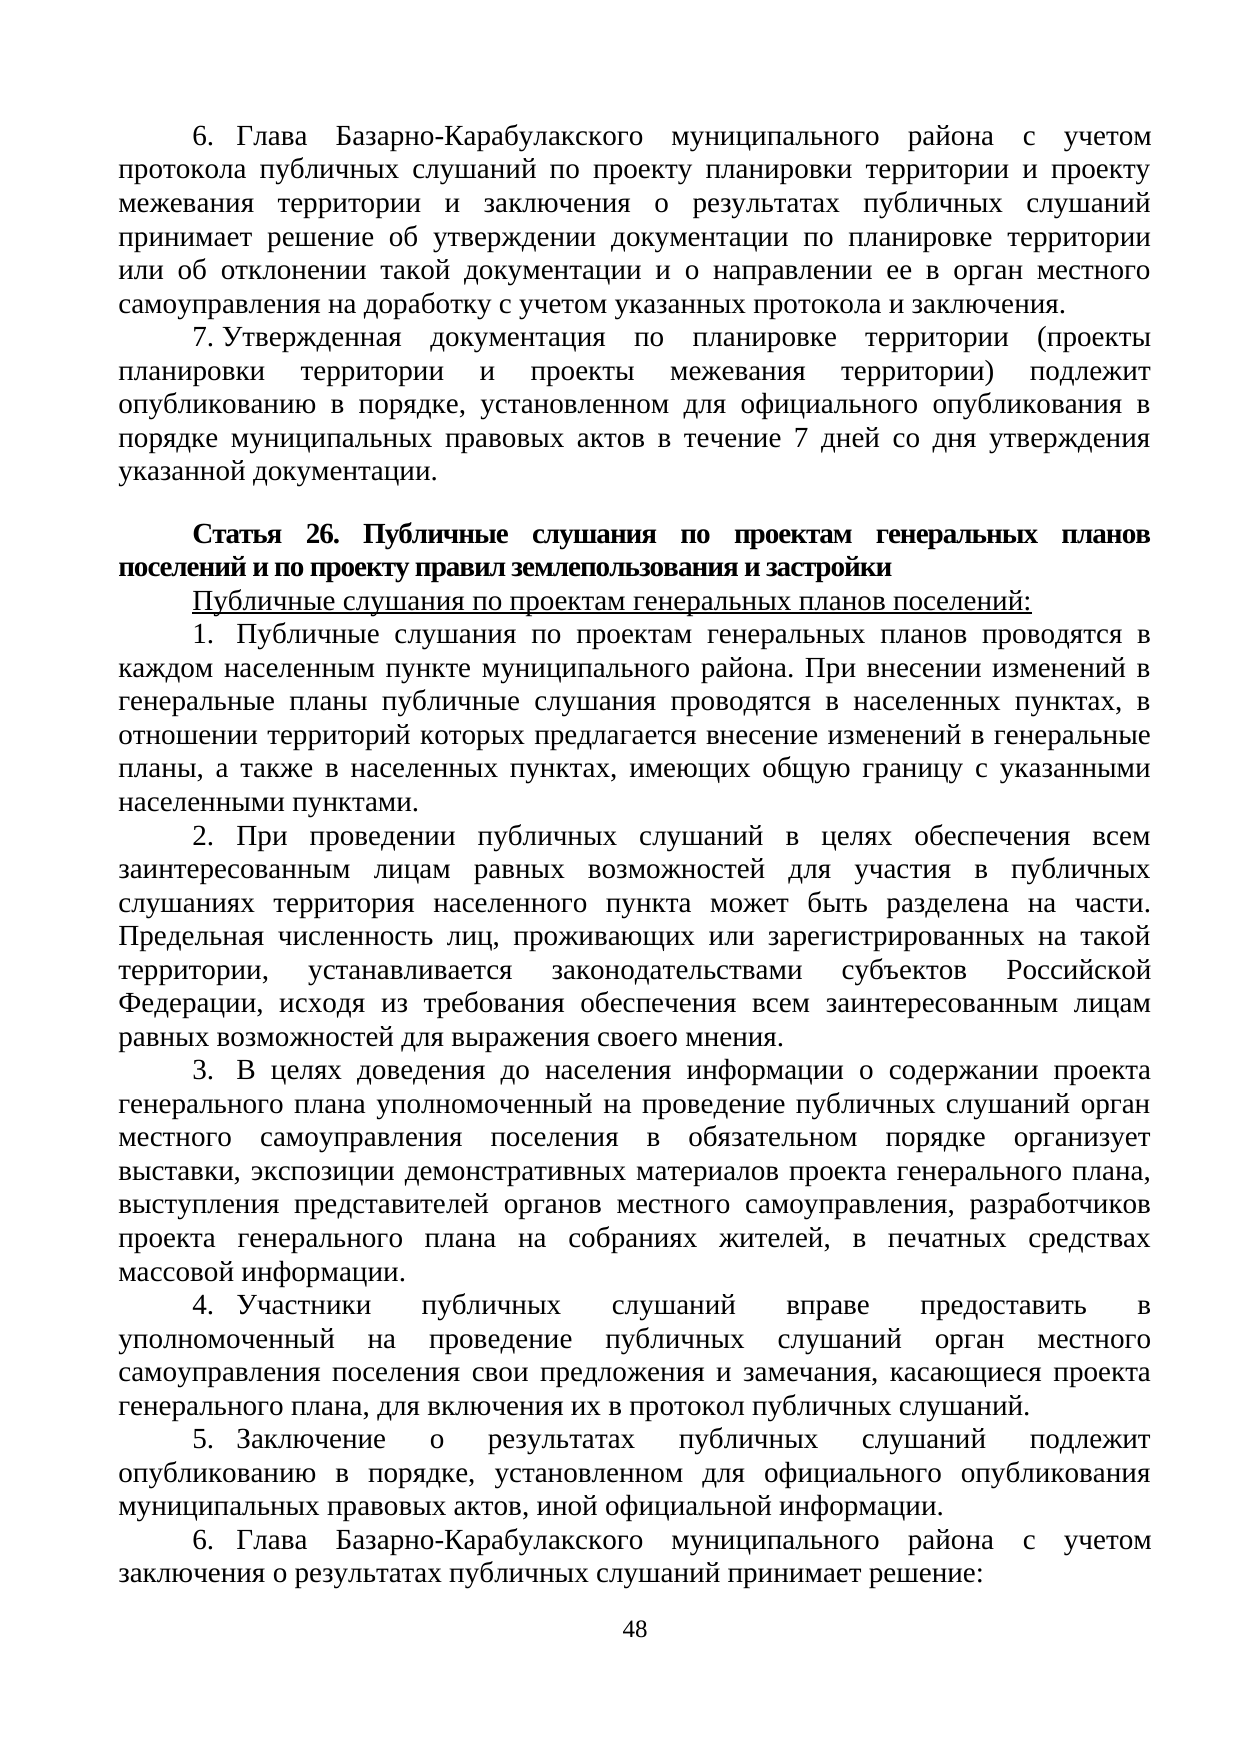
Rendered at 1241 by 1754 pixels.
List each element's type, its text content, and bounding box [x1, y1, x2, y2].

list Публичные слушания по проектам генеральных планов проводятся в каждом населенным пункте муниципального района. При внесении изменений в генеральные планы публичные слушания проводятся в населенных пунктах, в отношении территорий которых предлагается внесение изменений в генеральные планы, а также в населенных пунктах, имеющих общую границу с указанными населенными пунктами. [118, 616, 1152, 818]
list Глава Базарно-Карабулакского муниципального района с учетом протокола публичных слушаний по проекту планировки территории и проекту межевания территории и заключения о результатах публичных слушаний принимает решение об утверждении документации по планировке территории или об отклонении такой документации и о направлении ее в орган местного самоуправления на доработку с учетом указанных протокола и заключения. [118, 118, 1152, 319]
text Статья 26. Публичные слушания по проектам генеральных планов поселений и по проекту правил землепользования и застройки [118, 516, 1152, 583]
list Утвержденная документация по планировке территории (проекты планировки территории и проекты межевания территории) подлежит опубликованию в порядке, установленном для официального опубликования в порядке муниципальных правовых актов в течение 7 дней со дня утверждения указанной документации. [118, 319, 1152, 487]
list Заключение о результатах публичных слушаний подлежит опубликованию в порядке, установленном для официального опубликования муниципальных правовых актов, иной официальной информации. [118, 1421, 1152, 1522]
list При проведении публичных слушаний в целях обеспечения всем заинтересованным лицам равных возможностей для участия в публичных слушаниях территория населенного пункта может быть разделена на части. Предельная численность лиц, проживающих или зарегистрированных на такой территории, устанавливается законодательствами субъектов Российской Федерации, исходя из требования обеспечения всем заинтересованным лицам равных возможностей для выражения своего мнения. [118, 818, 1152, 1052]
list В целях доведения до населения информации о содержании проекта генерального плана уполномоченный на проведение публичных слушаний орган местного самоуправления поселения в обязательном порядке организует выставки, экспозиции демонстративных материалов проекта генерального плана, выступления представителей органов местного самоуправления, разработчиков проекта генерального плана на собраниях жителей, в печатных средствах массовой информации. [118, 1052, 1152, 1287]
text Публичные слушания по проектам генеральных планов поселений: [118, 583, 1152, 616]
list Глава Базарно-Карабулакского муниципального района с учетом заключения о результатах публичных слушаний принимает решение: [118, 1522, 1152, 1589]
list Участники публичных слушаний вправе предоставить в уполномоченный на проведение публичных слушаний орган местного самоуправления поселения свои предложения и замечания, касающиеся проекта генерального плана, для включения их в протокол публичных слушаний. [118, 1287, 1152, 1421]
